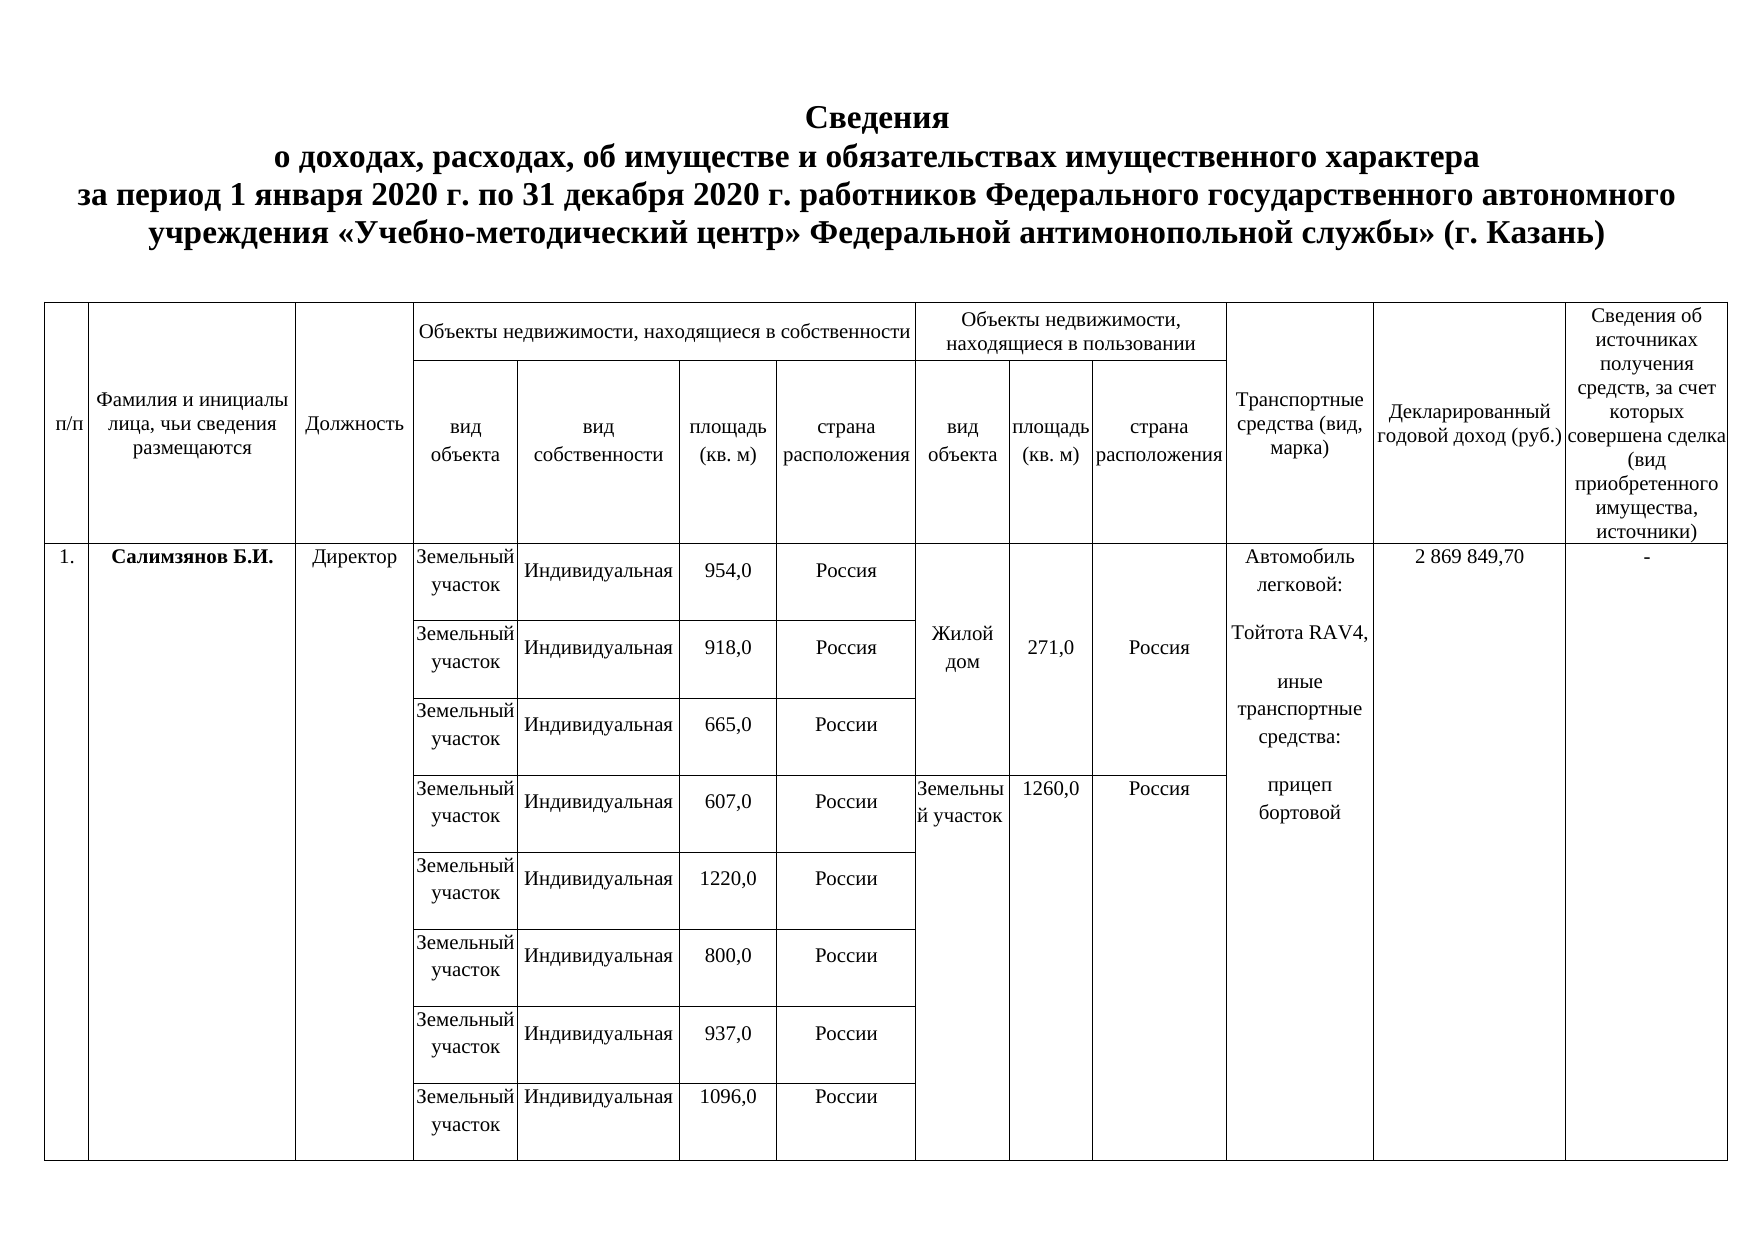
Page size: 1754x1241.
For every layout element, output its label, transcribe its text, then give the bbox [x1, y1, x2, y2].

text за период 1 января 2020 г. по 31 декабря 2020 г. работников Федерального государственного автономного учреждения «Учебно-методический центр» Федеральной антимонопольной службы» (г. Казань) [59, 174, 1694, 251]
text о доходах, расходах, об имуществе и обязательствах имущественного характера [59, 136, 1694, 174]
table_cell Салимзянов Б.И. [89, 544, 295, 1160]
table_cell Индивидуальная [518, 1084, 679, 1160]
table_cell 665,0 [680, 699, 776, 774]
table_cell Россия [777, 621, 915, 697]
table_header Декларированный годовой доход (руб.) [1374, 303, 1565, 543]
table_cell 800,0 [680, 930, 776, 1006]
table_cell 937,0 [680, 1007, 776, 1083]
table_header п/п [45, 303, 88, 543]
table_cell 271,0 [1010, 544, 1092, 774]
table_cell вид объекта [916, 361, 1009, 543]
table_cell вид объекта [414, 361, 517, 543]
table_cell Земельный участок [414, 544, 517, 620]
table_header Сведения об источниках получения средств, за счет которых совершена сделка (вид приобретенного имущества, источники) [1566, 303, 1727, 543]
table_cell 918,0 [680, 621, 776, 697]
table_cell России [777, 699, 915, 774]
table_cell Россия [1093, 776, 1226, 1160]
table_cell Индивидуальная [518, 621, 679, 697]
table_cell Индивидуальная [518, 776, 679, 852]
table_cell Индивидуальная [518, 699, 679, 774]
table_cell России [777, 1007, 915, 1083]
table_cell 1096,0 [680, 1084, 776, 1160]
table_cell России [777, 1084, 915, 1160]
table_header Объекты недвижимости, находящиеся в собственности [414, 303, 915, 360]
table_cell 954,0 [680, 544, 776, 620]
table_cell Земельный участок [414, 853, 517, 929]
table_cell 2 869 849,70 [1374, 544, 1565, 1160]
table_cell Земельный участок [916, 776, 1009, 1160]
table_cell 1260,0 [1010, 776, 1092, 1160]
table_cell Индивидуальная [518, 853, 679, 929]
table_cell 607,0 [680, 776, 776, 852]
table_cell Земельный участок [414, 1084, 517, 1160]
table_cell Россия [777, 544, 915, 620]
table_cell страна расположения [1093, 361, 1226, 543]
table_cell России [777, 930, 915, 1006]
table_cell Индивидуальная [518, 1007, 679, 1083]
table_cell Земельный участок [414, 930, 517, 1006]
table_cell России [777, 776, 915, 852]
table_cell 1220,0 [680, 853, 776, 929]
table_cell 1. [45, 544, 88, 1160]
table_header Объекты недвижимости, находящиеся в пользовании [916, 303, 1226, 360]
table_header Должность [296, 303, 413, 543]
table_header Транспортные средства (вид, марка) [1227, 303, 1373, 543]
table_cell Земельный участок [414, 776, 517, 852]
table_cell Земельный участок [414, 621, 517, 697]
table_cell Россия [1093, 544, 1226, 774]
table_cell России [777, 853, 915, 929]
text Сведения [59, 98, 1694, 136]
table_header Фамилия и инициалы лица, чьи сведения размещаются [89, 303, 295, 543]
table_cell страна расположения [777, 361, 915, 543]
table_cell вид собственности [518, 361, 679, 543]
table_cell Индивидуальная [518, 544, 679, 620]
table_cell Автомобиль легковой: Тойтота RAV4, иные транспортные средства: прицеп бортовой [1227, 544, 1373, 1160]
table_cell Директор [296, 544, 413, 1160]
table_cell площадь (кв. м) [680, 361, 776, 543]
table_cell Земельный участок [414, 699, 517, 774]
table_cell Жилой дом [916, 544, 1009, 774]
table_cell - [1566, 544, 1727, 1160]
table_cell Индивидуальная [518, 930, 679, 1006]
table_cell площадь (кв. м) [1010, 361, 1092, 543]
table_cell Земельный участок [414, 1007, 517, 1083]
